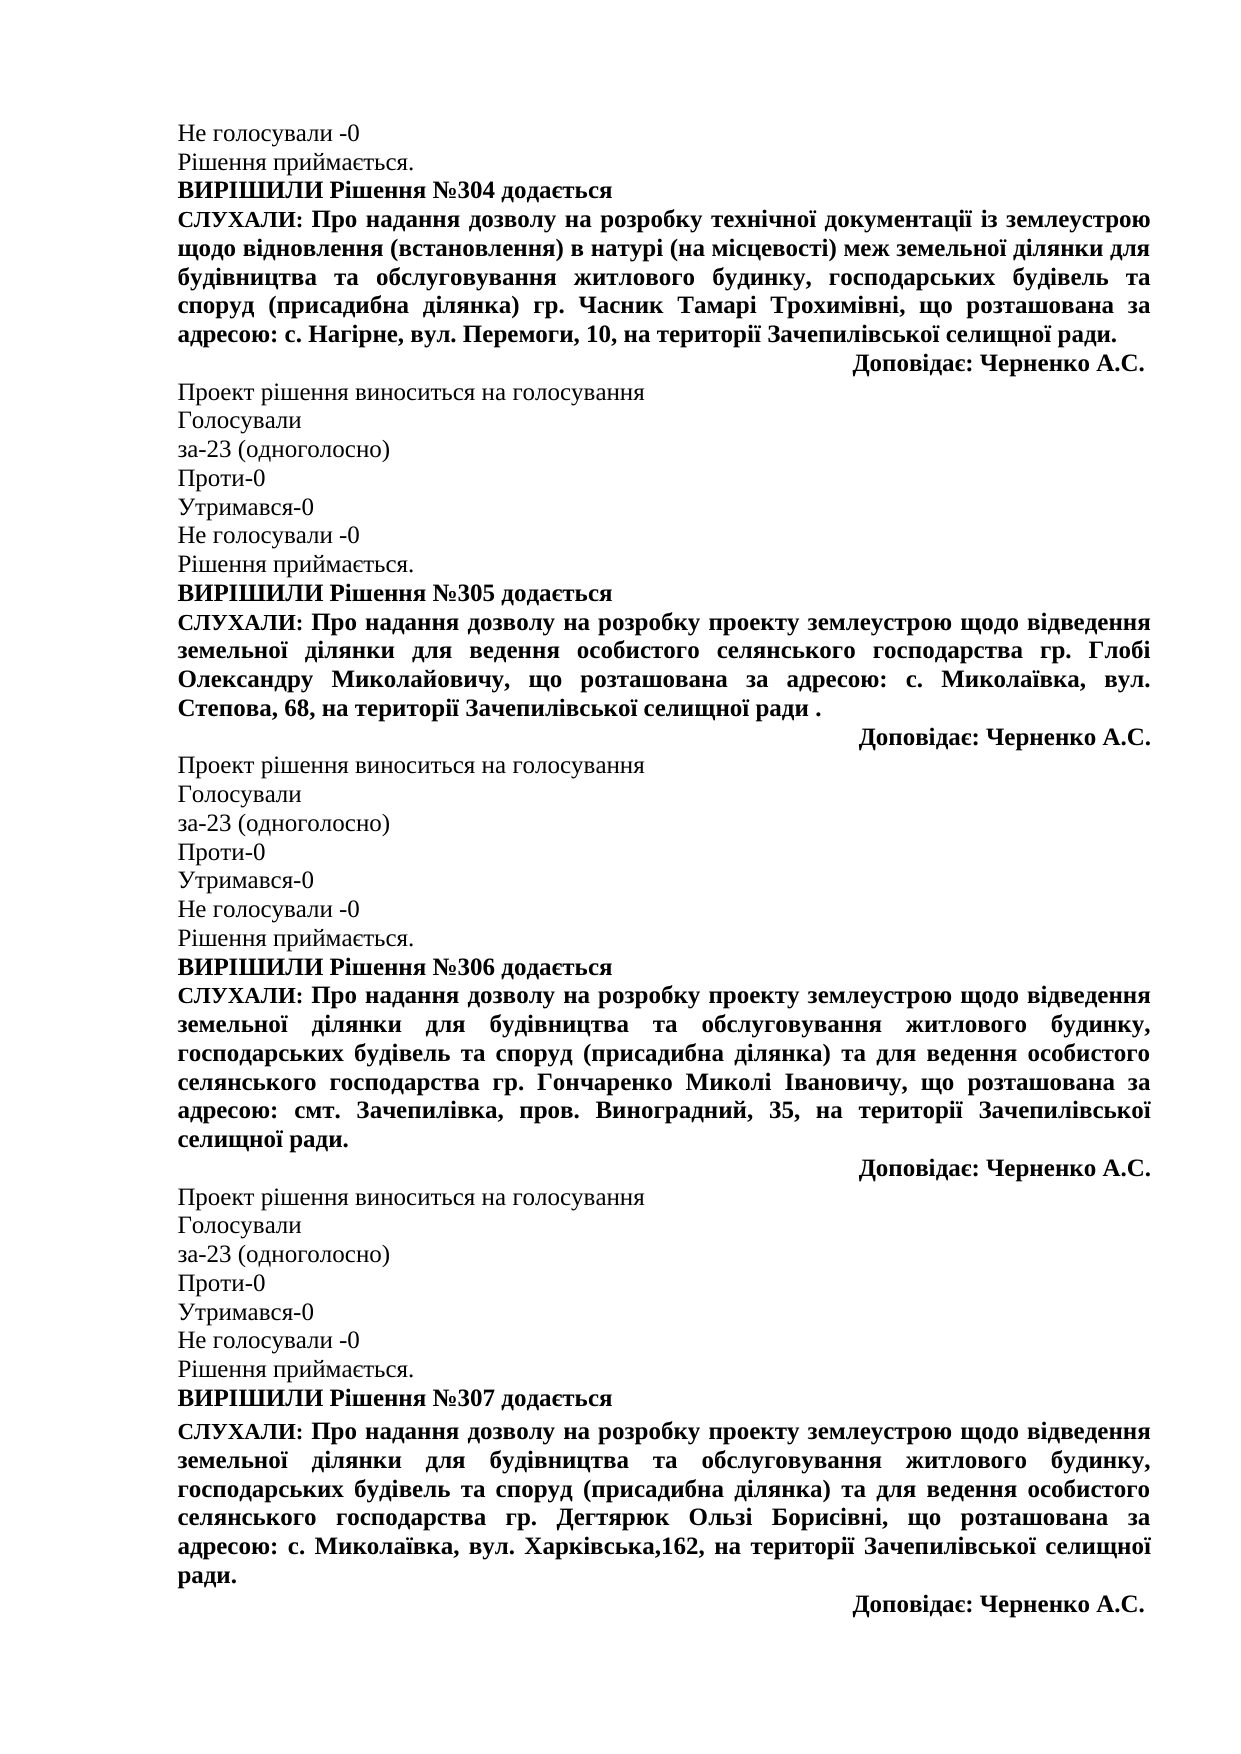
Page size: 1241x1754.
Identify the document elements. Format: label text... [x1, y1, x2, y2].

text Не голосували -0 [177, 894, 1152, 923]
text Проект рішення виноситься на голосування [177, 377, 1152, 406]
text Не голосували -0 [177, 118, 1152, 147]
text Голосували [177, 406, 1152, 434]
text СЛУХАЛИ: Про надання дозволу на розробку технічної документації із землеустрою щодо відновлення (встановлення) в натурі (на місцевості) меж земельної ділянки для будівництва та обслуговування житлового будинку, господарських будівель та споруд (присадибна ділянка) гр. Часник Тамарі Трохимівні, що розташована за адресою: с. Нагірне, вул. Перемоги, 10, на території Зачепилівської селищної ради. [177, 204, 1152, 348]
text за-23 (одноголосно) [177, 808, 1152, 837]
text Утримався-0 [177, 866, 1152, 894]
text Проти-0 [177, 463, 1152, 492]
text Доповідає: Черненко А.С. [177, 348, 1152, 377]
text Проект рішення виноситься на голосування [177, 751, 1152, 779]
text СЛУХАЛИ: Про надання дозволу на розробку проекту землеустрою щодо відведення земельної ділянки для ведення особистого селянського господарства гр. Глобі Олександру Миколайовичу, що розташована за адресою: с. Миколаївка, вул. Степова, 68, на території Зачепилівської селищної ради . [177, 607, 1152, 722]
text Рішення приймається. [177, 1354, 1152, 1383]
text Голосували [177, 1211, 1152, 1239]
text Доповідає: Черненко А.С. [177, 1589, 1152, 1617]
text Проти-0 [177, 1268, 1152, 1297]
text Не голосували -0 [177, 521, 1152, 549]
text Утримався-0 [177, 492, 1152, 521]
text Проект рішення виноситься на голосування [177, 1182, 1152, 1211]
text ВИРІШИЛИ Рішення №305 додається [177, 578, 1152, 607]
text за-23 (одноголосно) [177, 434, 1152, 463]
text Утримався-0 [177, 1297, 1152, 1326]
text СЛУХАЛИ: Про надання дозволу на розробку проекту землеустрою щодо відведення земельної ділянки для будівництва та обслуговування житлового будинку, господарських будівель та споруд (присадибна ділянка) та для ведення особистого селянського господарства гр. Гончаренко Миколі Івановичу, що розташована за адресою: смт. Зачепилівка, пров. Виноградний, 35, на території Зачепилівської селищної ради. [177, 981, 1152, 1153]
text Не голосували -0 [177, 1326, 1152, 1354]
text Рішення приймається. [177, 923, 1152, 952]
text Голосували [177, 779, 1152, 808]
text Доповідає: Черненко А.С. [177, 722, 1152, 751]
text за-23 (одноголосно) [177, 1239, 1152, 1268]
text ВИРІШИЛИ Рішення №304 додається [177, 176, 1152, 204]
text Рішення приймається. [177, 549, 1152, 578]
text СЛУХАЛИ: Про надання дозволу на розробку проекту землеустрою щодо відведення земельної ділянки для будівництва та обслуговування житлового будинку, господарських будівель та споруд (присадибна ділянка) та для ведення особистого селянського господарства гр. Дегтярюк Ользі Борисівні, що розташована за адресою: с. Миколаївка, вул. Харківська,162, на території Зачепилівської селищної ради. [177, 1416, 1152, 1589]
text Рішення приймається. [177, 147, 1152, 176]
text Доповідає: Черненко А.С. [177, 1153, 1152, 1182]
text Проти-0 [177, 837, 1152, 866]
text ВИРІШИЛИ Рішення №307 додається [177, 1383, 1152, 1412]
text ВИРІШИЛИ Рішення №306 додається [177, 952, 1152, 981]
